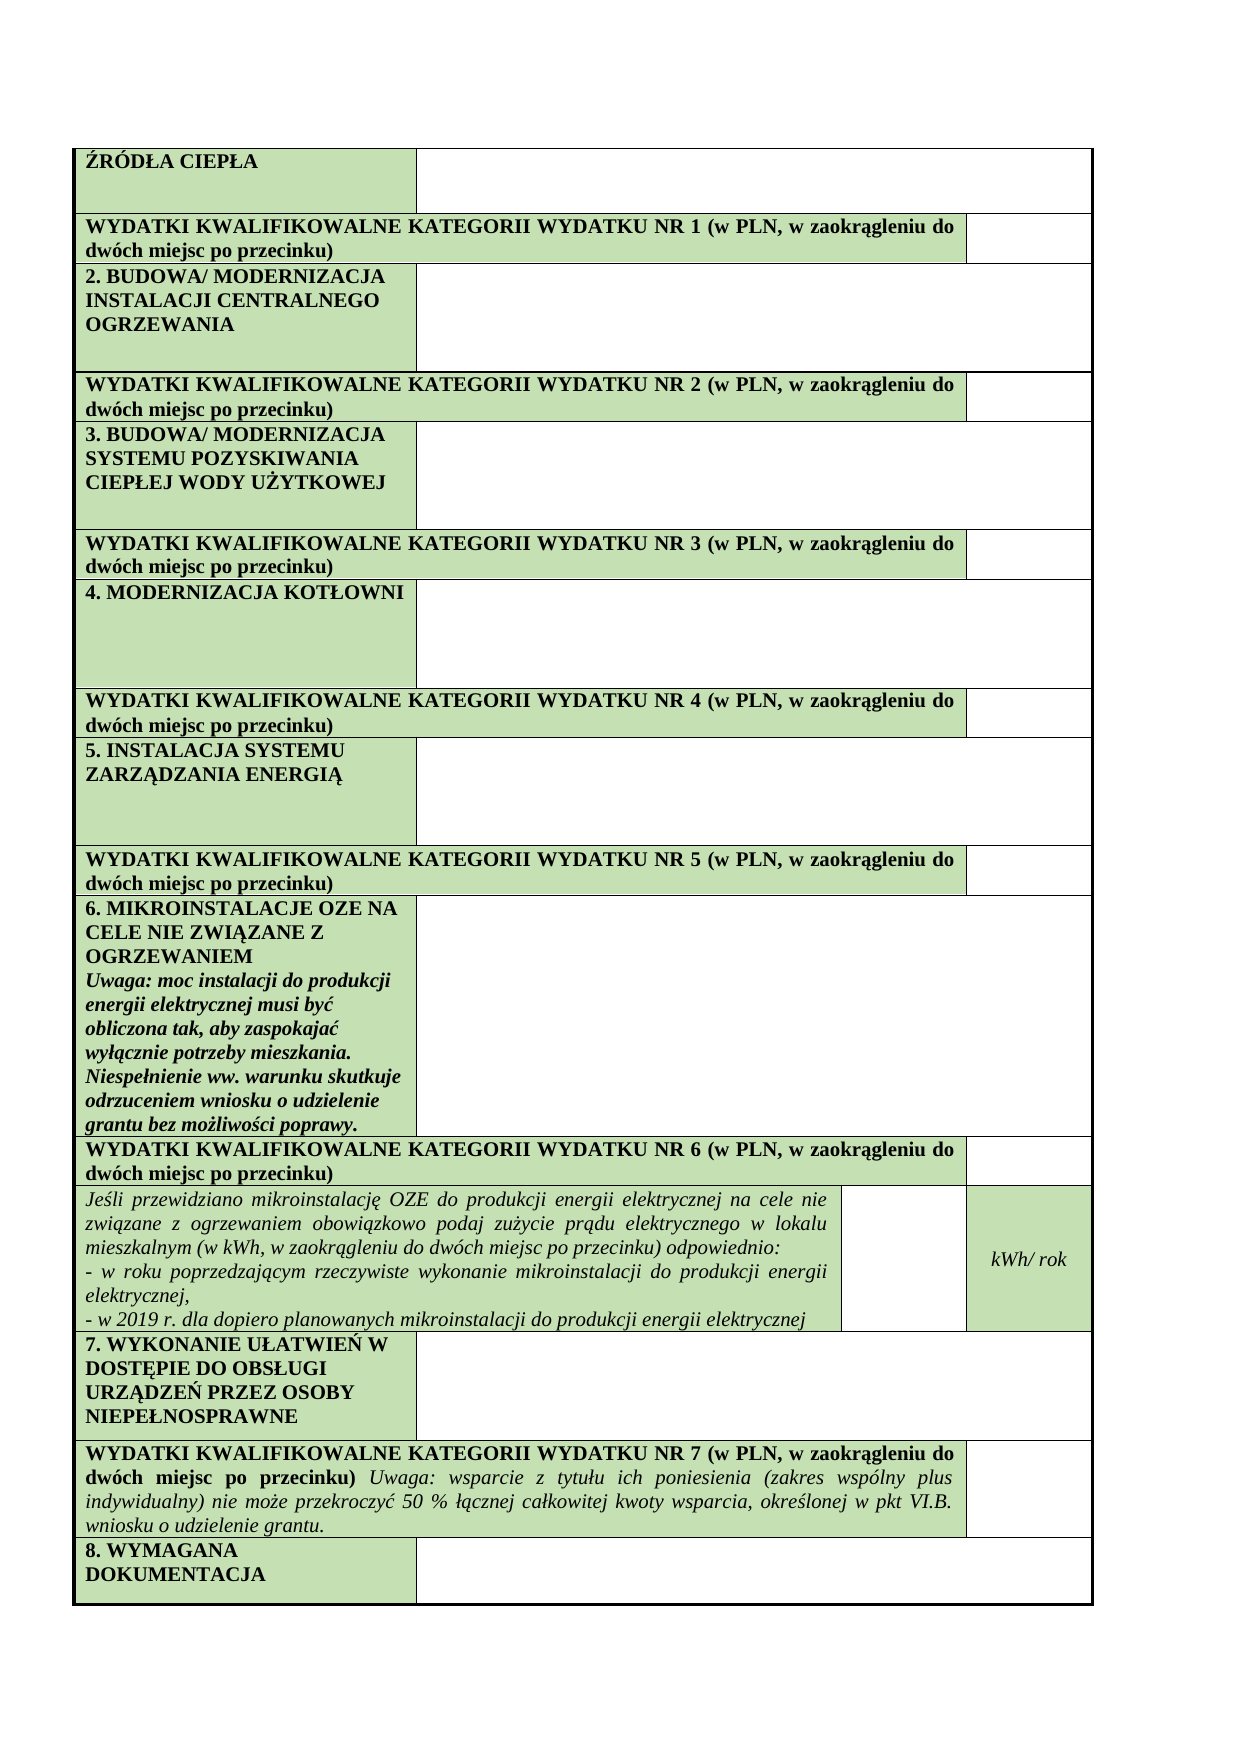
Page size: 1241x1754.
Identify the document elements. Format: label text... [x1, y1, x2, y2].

table_cell [967, 846, 1091, 894]
table_cell [967, 689, 1091, 737]
table_cell [967, 373, 1091, 421]
table_cell [967, 1441, 1091, 1537]
table_cell [417, 264, 1091, 371]
table_cell WYDATKI KWALIFIKOWALNE KATEGORII WYDATKU NR 1 (w PLN, w zaokrągleniu do dwóch miejsc po przecinku) [76, 214, 966, 262]
table_cell [417, 738, 1091, 845]
table_cell WYDATKI KWALIFIKOWALNE KATEGORII WYDATKU NR 3 (w PLN, w zaokrągleniu do dwóch miejsc po przecinku) [76, 530, 966, 578]
table_cell WYDATKI KWALIFIKOWALNE KATEGORII WYDATKU NR 4 (w PLN, w zaokrągleniu do dwóch miejsc po przecinku) [76, 689, 966, 737]
table_cell Jeśli przewidziano mikroinstalację OZE do produkcji energii elektrycznej na cele nie związane z ogrzewaniem obowiązkowo podaj zużycie prądu elektrycznego w lokalu mieszkalnym (w kWh, w zaokrągleniu do dwóch miejsc po przecinku) odpowiednio: - w roku poprzedzającym rzeczywiste wykonanie mikroinstalacji do produkcji energii elektrycznej, - w 2019 r. dla dopiero planowanych mikroinstalacji do produkcji energii elektrycznej [76, 1186, 841, 1331]
table_cell 2. BUDOWA/ MODERNIZACJA INSTALACJI CENTRALNEGO OGRZEWANIA [76, 264, 416, 371]
table_cell [417, 422, 1091, 529]
table_cell WYDATKI KWALIFIKOWALNE KATEGORII WYDATKU NR 5 (w PLN, w zaokrągleniu do dwóch miejsc po przecinku) [76, 846, 966, 894]
table_cell [967, 214, 1091, 262]
table_cell kWh/ rok [967, 1186, 1091, 1331]
table_cell [842, 1186, 966, 1331]
table_cell WYDATKI KWALIFIKOWALNE KATEGORII WYDATKU NR 2 (w PLN, w zaokrągleniu do dwóch miejsc po przecinku) [76, 373, 966, 421]
table_cell 4. MODERNIZACJA KOTŁOWNI [76, 580, 416, 687]
table_cell 7. WYKONANIE UŁATWIEŃ W DOSTĘPIE DO OBSŁUGI URZĄDZEŃ PRZEZ OSOBY NIEPEŁNOSPRAWNE [76, 1332, 416, 1440]
table_cell [417, 1332, 1091, 1440]
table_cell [76, 1538, 416, 1603]
table_cell WYDATKI KWALIFIKOWALNE KATEGORII WYDATKU NR 6 (w PLN, w zaokrągleniu do dwóch miejsc po przecinku) [76, 1137, 966, 1185]
table_cell [417, 1538, 1091, 1603]
table_cell 5. INSTALACJA SYSTEMU ZARZĄDZANIA ENERGIĄ [76, 738, 416, 845]
table_cell [417, 580, 1091, 687]
table_cell [967, 1137, 1091, 1185]
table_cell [76, 149, 416, 213]
table_cell WYDATKI KWALIFIKOWALNE KATEGORII WYDATKU NR 7 (w PLN, w zaokrągleniu do dwóch miejsc po przecinku) Uwaga: wsparcie z tytułu ich poniesienia (zakres wspólny plus indywidualny) nie może przekroczyć 50 % łącznej całkowitej kwoty wsparcia, określonej w pkt VI.B. wniosku o udzielenie grantu. [76, 1441, 966, 1537]
table_cell 3. BUDOWA/ MODERNIZACJA SYSTEMU POZYSKIWANIA CIEPŁEJ WODY UŻYTKOWEJ [76, 422, 416, 529]
table_cell [967, 530, 1091, 578]
table_cell [417, 149, 1091, 213]
table_cell [417, 896, 1091, 1136]
table_cell 6. MIKROINSTALACJE OZE NA CELE NIE ZWIĄZANE Z OGRZEWANIEM Uwaga: moc instalacji do produkcji energii elektrycznej musi być obliczona tak, aby zaspokajać wyłącznie potrzeby mieszkania. Niespełnienie ww. warunku skutkuje odrzuceniem wniosku o udzielenie grantu bez możliwości poprawy. [76, 896, 416, 1136]
